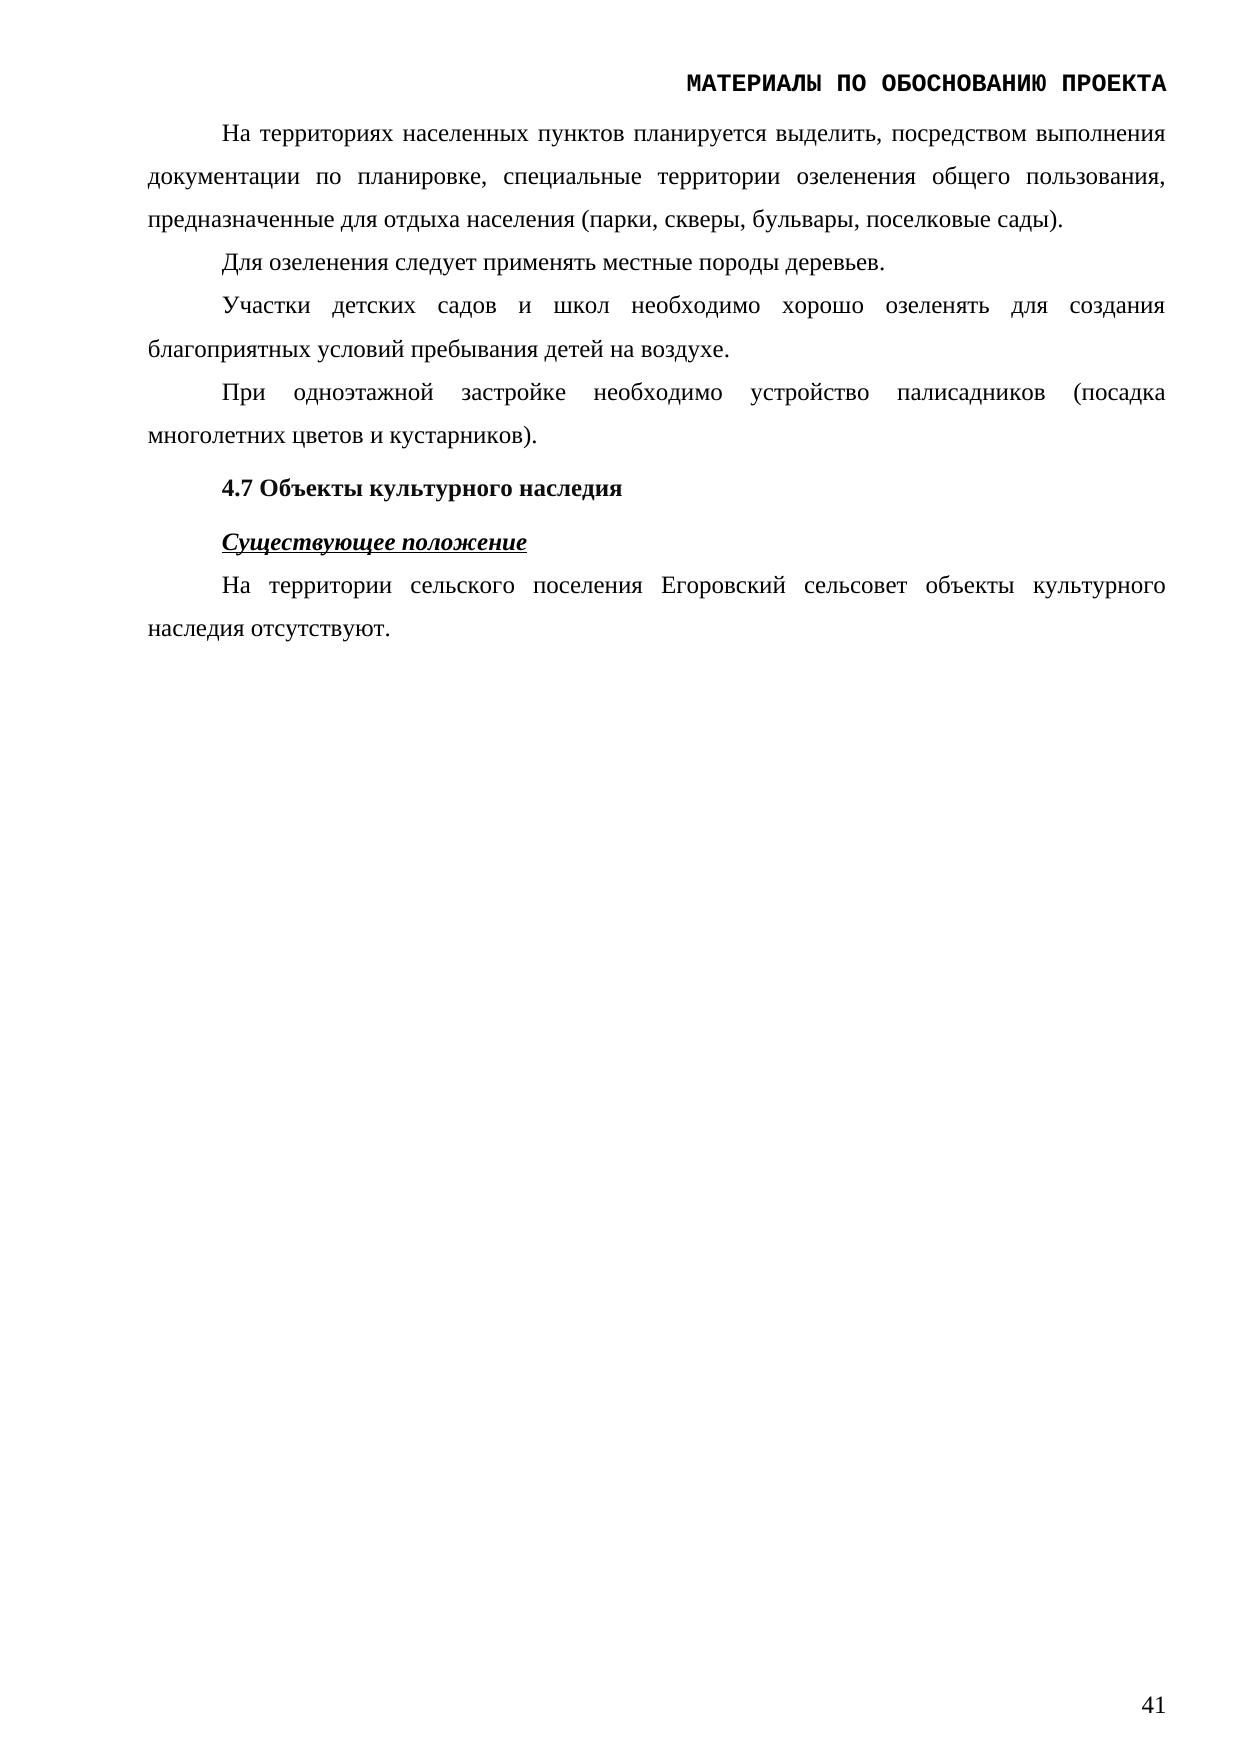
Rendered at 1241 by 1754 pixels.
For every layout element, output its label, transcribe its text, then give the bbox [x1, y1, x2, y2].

subtitle 4.7 Объекты культурного наследия [148, 473, 1166, 502]
text Участки детских садов и школ необходимо хорошо озеленять для создания благоприятных условий пребывания детей на воздухе. [148, 291, 1166, 362]
text При одноэтажной застройке необходимо устройство палисадников (посадка многолетних цветов и кустарников). [148, 377, 1166, 449]
text На территориях населенных пунктов планируется выделить, посредством выполнения документации по планировке, специальные территории озеленения общего пользования, предназначенные для отдыха населения (парки, скверы, бульвары, поселковые сады). [148, 118, 1166, 233]
text Существующее положение [148, 527, 1166, 556]
text На территории сельского поселения Егоровский сельсовет объекты культурного наследия отсутствуют. [148, 570, 1166, 642]
text Для озеленения следует применять местные породы деревьев. [148, 247, 1166, 276]
